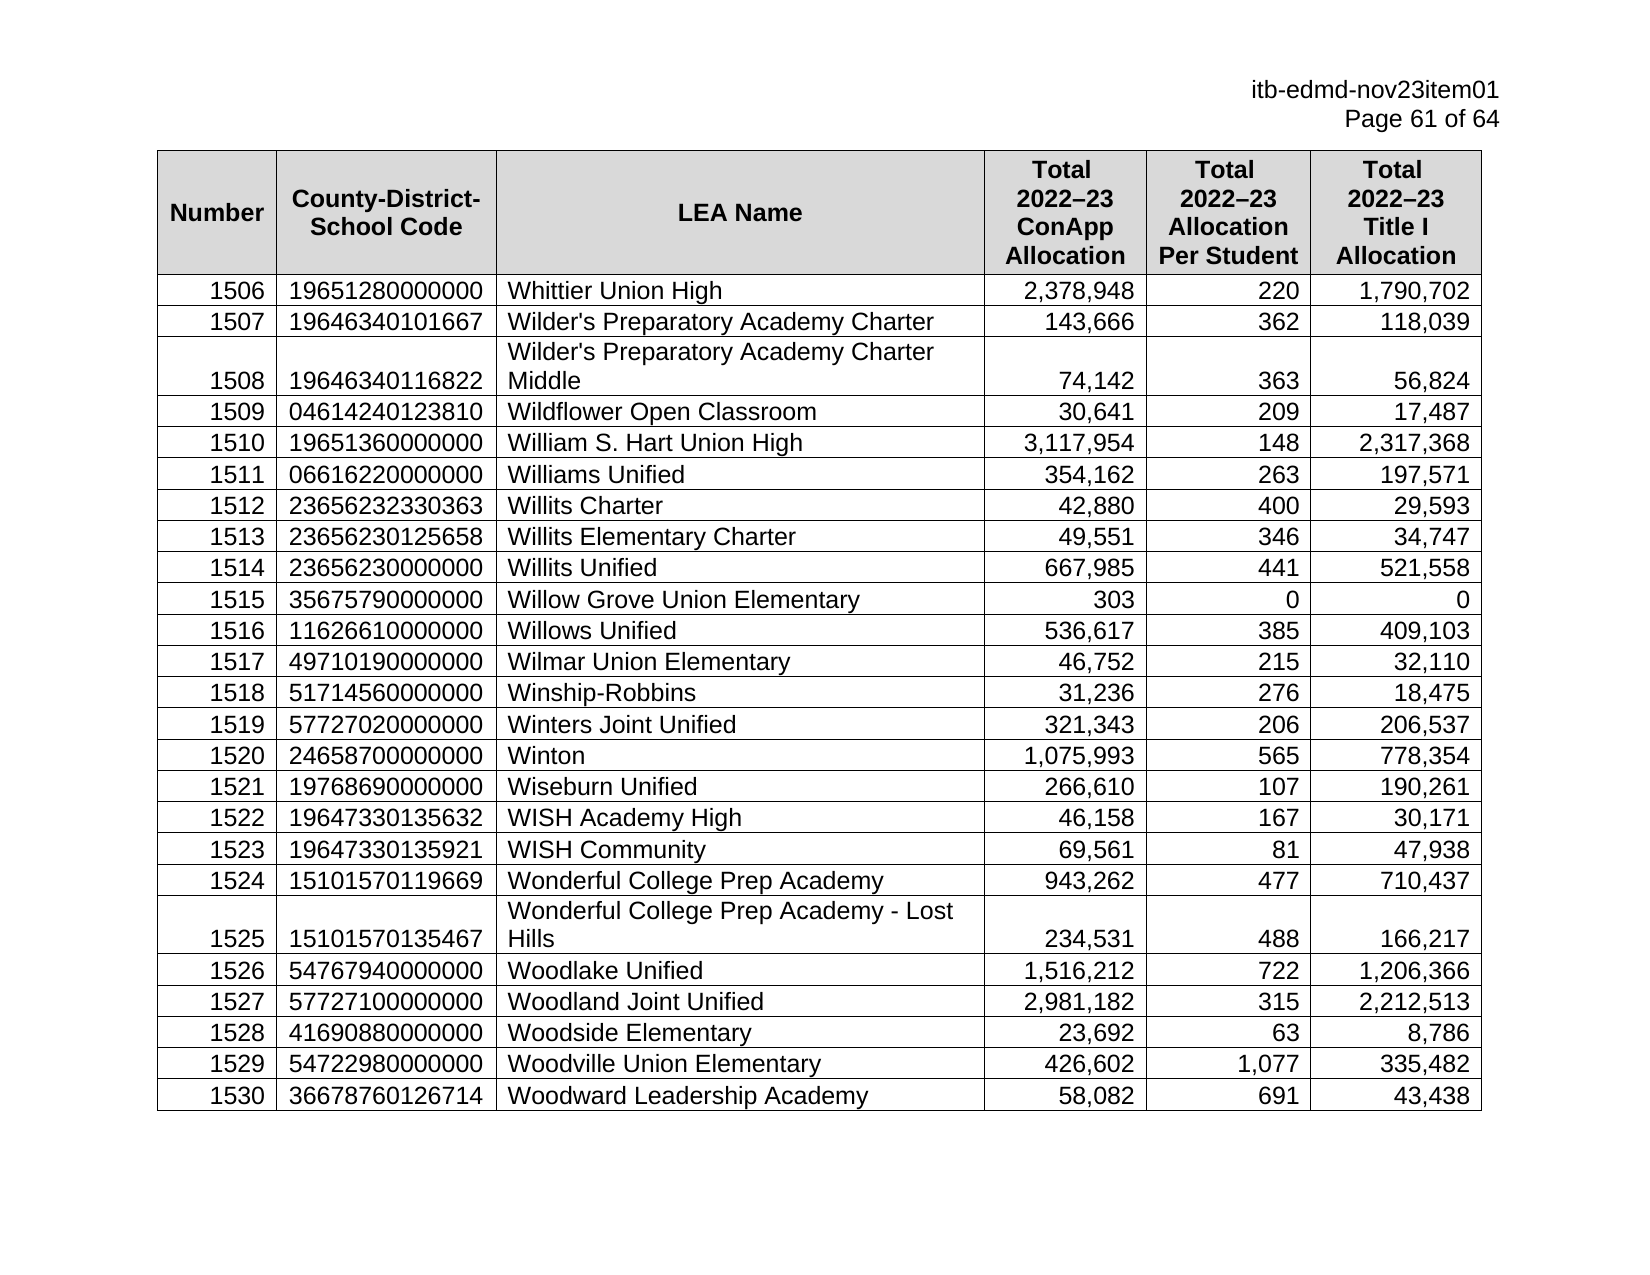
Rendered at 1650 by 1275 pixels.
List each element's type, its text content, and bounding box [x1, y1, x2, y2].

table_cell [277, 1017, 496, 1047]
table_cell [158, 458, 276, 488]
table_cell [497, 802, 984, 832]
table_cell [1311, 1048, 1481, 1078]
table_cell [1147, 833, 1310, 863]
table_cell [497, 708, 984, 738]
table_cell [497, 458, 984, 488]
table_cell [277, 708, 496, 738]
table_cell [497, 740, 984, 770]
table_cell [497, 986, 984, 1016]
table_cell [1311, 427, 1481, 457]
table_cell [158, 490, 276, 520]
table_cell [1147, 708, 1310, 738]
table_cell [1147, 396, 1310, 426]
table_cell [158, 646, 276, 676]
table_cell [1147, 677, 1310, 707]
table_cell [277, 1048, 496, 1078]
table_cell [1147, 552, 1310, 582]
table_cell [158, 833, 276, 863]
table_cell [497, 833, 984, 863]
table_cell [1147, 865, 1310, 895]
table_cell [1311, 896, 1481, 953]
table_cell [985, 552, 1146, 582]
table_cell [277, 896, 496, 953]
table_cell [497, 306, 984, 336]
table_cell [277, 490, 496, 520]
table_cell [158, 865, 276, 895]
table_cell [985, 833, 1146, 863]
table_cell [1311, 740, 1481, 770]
table_header County-District-School Code [277, 151, 496, 274]
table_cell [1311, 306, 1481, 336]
table_header Number [158, 151, 276, 274]
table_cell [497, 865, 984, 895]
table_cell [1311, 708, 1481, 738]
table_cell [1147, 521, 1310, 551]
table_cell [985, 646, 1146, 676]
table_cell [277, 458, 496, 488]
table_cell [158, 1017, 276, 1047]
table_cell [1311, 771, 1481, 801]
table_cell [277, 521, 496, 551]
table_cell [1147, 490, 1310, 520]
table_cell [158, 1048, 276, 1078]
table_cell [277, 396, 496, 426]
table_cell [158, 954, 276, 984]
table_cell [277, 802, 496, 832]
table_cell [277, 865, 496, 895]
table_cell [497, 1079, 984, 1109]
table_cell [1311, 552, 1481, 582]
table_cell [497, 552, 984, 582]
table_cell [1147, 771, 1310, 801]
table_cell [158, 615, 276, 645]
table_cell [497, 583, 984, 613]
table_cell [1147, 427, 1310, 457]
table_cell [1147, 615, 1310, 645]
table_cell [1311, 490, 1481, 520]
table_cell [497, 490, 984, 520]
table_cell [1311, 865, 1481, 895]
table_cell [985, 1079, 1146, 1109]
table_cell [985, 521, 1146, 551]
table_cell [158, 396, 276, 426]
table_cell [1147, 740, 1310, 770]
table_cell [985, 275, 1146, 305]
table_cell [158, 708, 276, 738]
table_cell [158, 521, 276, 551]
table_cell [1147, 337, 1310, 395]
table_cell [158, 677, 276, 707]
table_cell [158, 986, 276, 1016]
table_header Total 2022–23 Title I Allocation [1311, 151, 1481, 274]
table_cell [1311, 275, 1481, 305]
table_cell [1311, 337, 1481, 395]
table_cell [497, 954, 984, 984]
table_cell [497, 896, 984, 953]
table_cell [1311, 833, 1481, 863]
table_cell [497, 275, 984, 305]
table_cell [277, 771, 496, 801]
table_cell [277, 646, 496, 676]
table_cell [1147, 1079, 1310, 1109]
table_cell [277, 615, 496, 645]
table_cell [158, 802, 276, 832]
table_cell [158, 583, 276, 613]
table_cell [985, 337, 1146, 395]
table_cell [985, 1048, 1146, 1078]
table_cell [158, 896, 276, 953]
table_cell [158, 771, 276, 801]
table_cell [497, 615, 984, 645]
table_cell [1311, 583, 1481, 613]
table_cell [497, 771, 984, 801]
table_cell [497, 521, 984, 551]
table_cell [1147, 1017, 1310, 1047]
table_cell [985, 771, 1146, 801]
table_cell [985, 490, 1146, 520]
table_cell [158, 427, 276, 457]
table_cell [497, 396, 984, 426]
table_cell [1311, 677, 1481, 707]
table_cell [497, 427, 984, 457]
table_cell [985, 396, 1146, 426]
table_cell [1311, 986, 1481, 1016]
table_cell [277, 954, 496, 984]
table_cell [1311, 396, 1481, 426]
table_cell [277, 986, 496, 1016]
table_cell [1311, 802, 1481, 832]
table_header LEA Name [497, 151, 984, 274]
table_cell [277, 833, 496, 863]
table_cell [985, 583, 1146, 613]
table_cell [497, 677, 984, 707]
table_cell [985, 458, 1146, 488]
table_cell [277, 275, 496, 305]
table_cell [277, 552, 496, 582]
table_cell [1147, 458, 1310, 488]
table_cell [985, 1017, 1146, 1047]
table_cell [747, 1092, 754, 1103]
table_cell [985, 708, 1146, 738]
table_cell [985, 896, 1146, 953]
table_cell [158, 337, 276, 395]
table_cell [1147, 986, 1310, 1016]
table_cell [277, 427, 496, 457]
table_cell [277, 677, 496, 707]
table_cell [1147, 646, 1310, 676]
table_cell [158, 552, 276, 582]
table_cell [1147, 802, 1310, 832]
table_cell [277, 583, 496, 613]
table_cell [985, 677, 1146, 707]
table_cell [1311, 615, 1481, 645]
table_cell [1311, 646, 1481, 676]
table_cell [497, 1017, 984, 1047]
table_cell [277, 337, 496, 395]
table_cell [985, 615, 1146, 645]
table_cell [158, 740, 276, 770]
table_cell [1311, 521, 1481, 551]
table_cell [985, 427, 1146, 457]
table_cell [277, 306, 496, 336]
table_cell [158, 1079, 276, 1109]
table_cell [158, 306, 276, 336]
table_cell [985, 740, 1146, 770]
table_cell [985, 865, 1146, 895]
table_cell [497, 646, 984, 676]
table_header Total 2022–23 Allocation Per Student [1147, 151, 1310, 274]
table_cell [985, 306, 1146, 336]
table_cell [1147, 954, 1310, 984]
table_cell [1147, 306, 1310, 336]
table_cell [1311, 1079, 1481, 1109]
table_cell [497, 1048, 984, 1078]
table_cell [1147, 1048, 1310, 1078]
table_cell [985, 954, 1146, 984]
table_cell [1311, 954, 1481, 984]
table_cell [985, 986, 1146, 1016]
table_header Total 2022–23 ConApp Allocation [985, 151, 1146, 274]
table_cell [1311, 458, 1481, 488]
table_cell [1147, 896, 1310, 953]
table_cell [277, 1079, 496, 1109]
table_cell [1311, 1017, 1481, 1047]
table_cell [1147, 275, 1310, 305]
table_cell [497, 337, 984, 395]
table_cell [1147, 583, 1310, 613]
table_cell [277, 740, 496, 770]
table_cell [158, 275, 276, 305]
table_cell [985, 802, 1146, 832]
